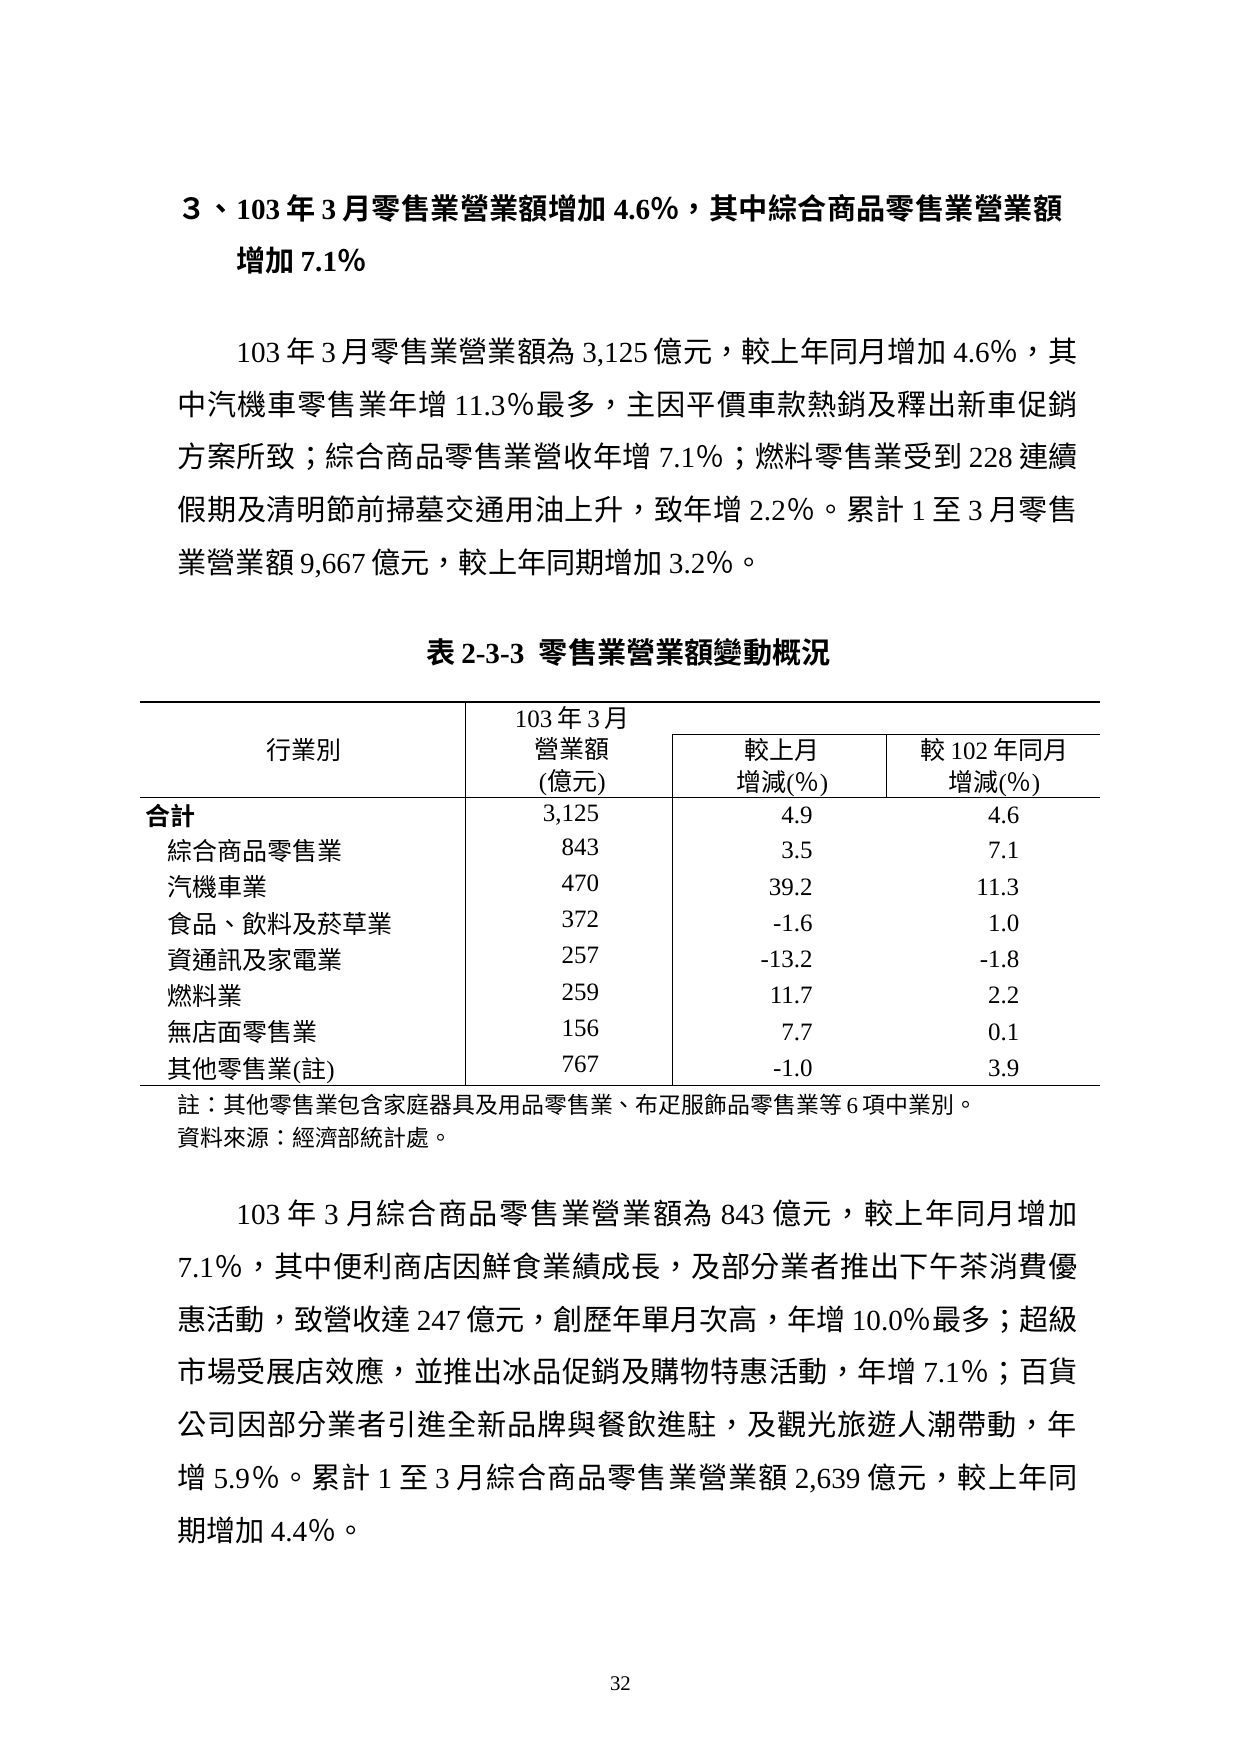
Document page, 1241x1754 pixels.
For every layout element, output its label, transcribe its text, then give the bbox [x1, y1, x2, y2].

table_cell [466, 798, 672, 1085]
text ３、103年3月零售業營業額增加4.6％，其中綜合商品零售業營業額增加7.1％ [177, 185, 1063, 280]
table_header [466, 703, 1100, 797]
text 資料來源：經濟部統計處。 [177, 1120, 1078, 1153]
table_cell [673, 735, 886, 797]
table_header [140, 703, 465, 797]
text 103年3月綜合商品零售業營業額為843億元，較上年同月增加7.1％，其中便利商店因鮮食業績成長，及部分業者推出下午茶消費優惠活動，致營收達247億元，創歷年單月次高，年增10.0％最多；超級市場受展店效應，並推出冰品促銷及購物特惠活動，年增7.1％；百貨公司因部分業者引進全新品牌與餐飲進駐，及觀光旅遊人潮帶動，年增5.9％。累計1至3月綜合商品零售業營業額2,639億元，較上年同期增加4.4％。 [177, 1191, 1078, 1550]
text 註：其他零售業包含家庭器具及用品零售業、布疋服飾品零售業等6項中業別。 [177, 1086, 1078, 1120]
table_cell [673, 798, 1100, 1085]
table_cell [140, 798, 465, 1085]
text 表2-3-3 零售業營業額變動概況 [177, 630, 1079, 672]
text 103年3月零售業營業額為3,125億元，較上年同月增加4.6％，其中汽機車零售業年增11.3％最多，主因平價車款熱銷及釋出新車促銷方案所致；綜合商品零售業營收年增7.1％；燃料零售業受到228連續假期及清明節前掃墓交通用油上升，致年增2.2％。累計1至3月零售業營業額9,667億元，較上年同期增加3.2％。 [177, 328, 1078, 582]
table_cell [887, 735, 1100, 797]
